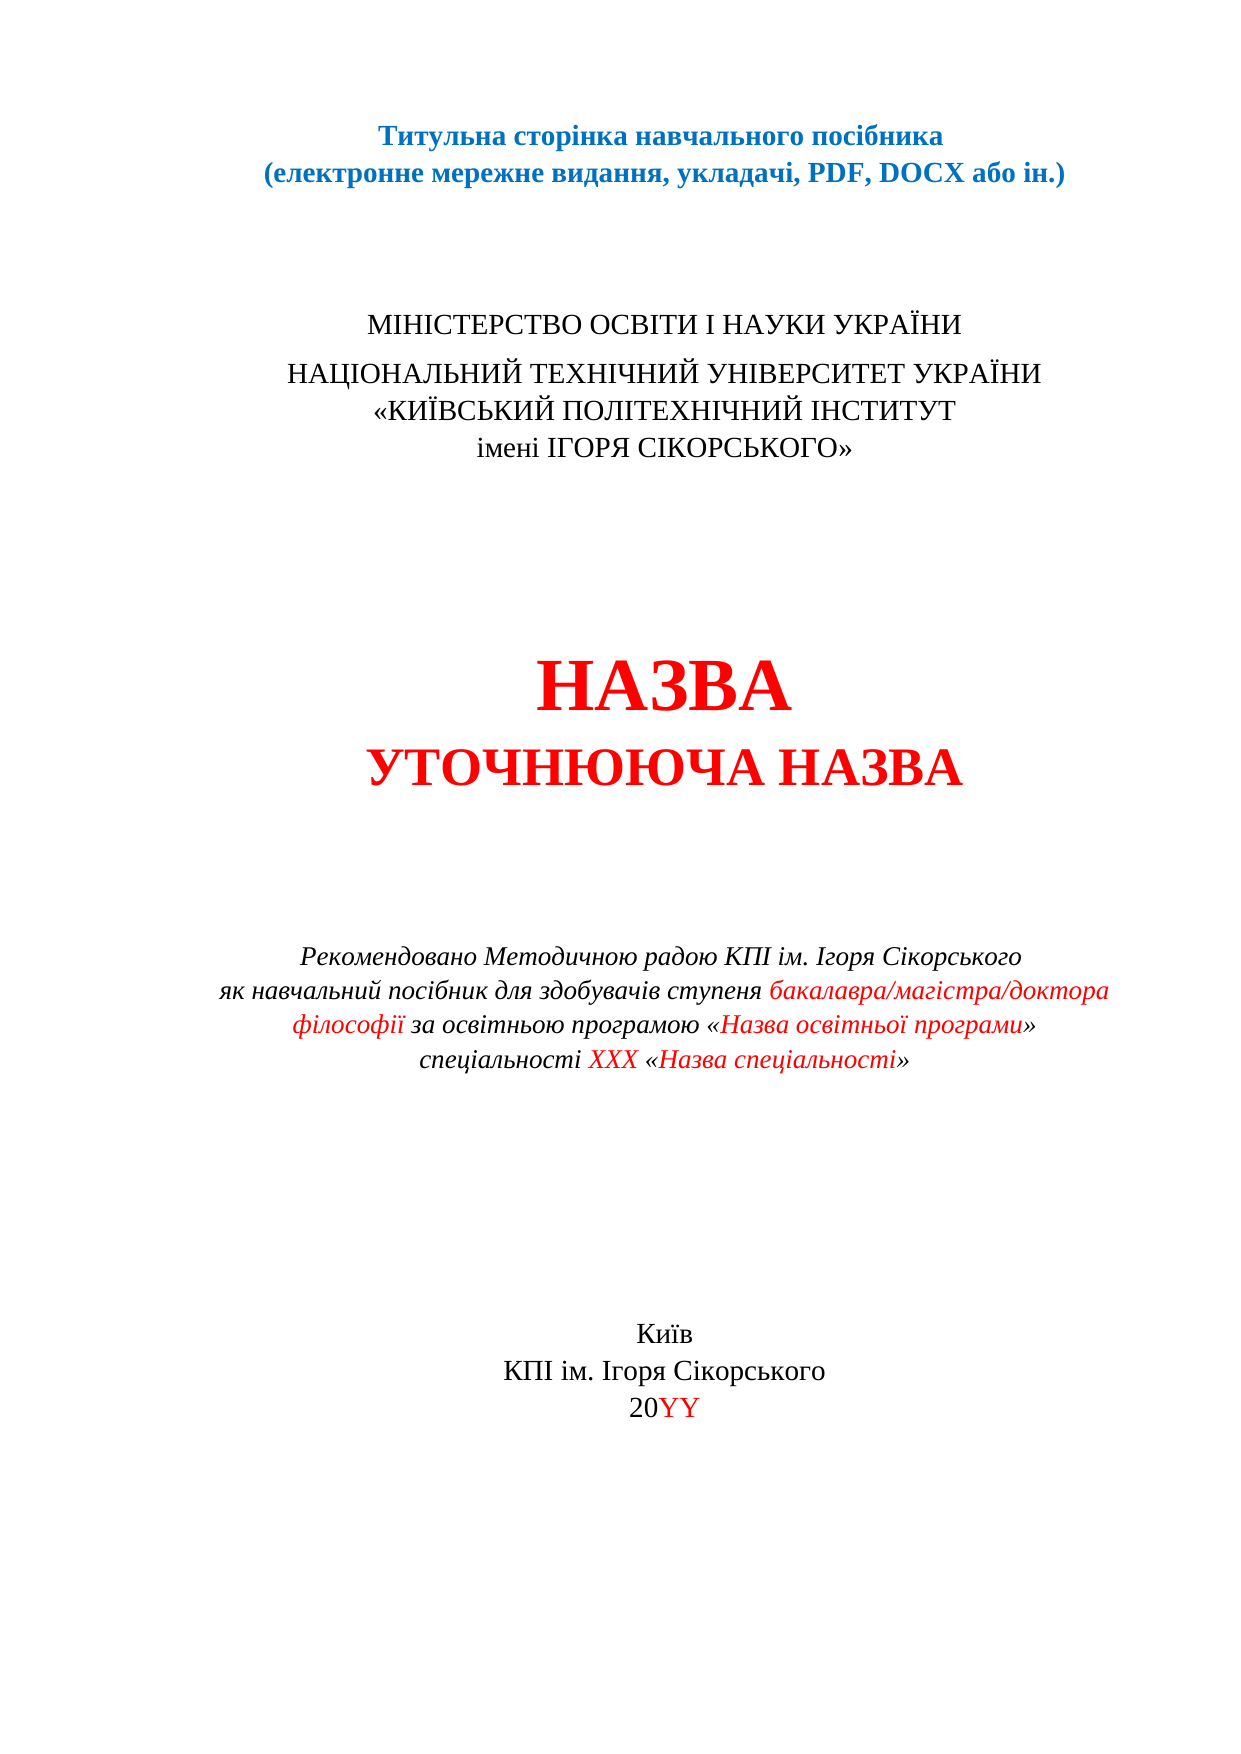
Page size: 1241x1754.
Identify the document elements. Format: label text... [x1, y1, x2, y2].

text Назва [177, 640, 1152, 727]
text Київ [177, 1316, 1152, 1350]
text Титульна сторінка навчального посібника (електронне мережне видання, укладачі, PDF, DOCX або ін.) [177, 118, 1152, 188]
text Рекомендовано Методичною радою КПІ ім. Ігоря Сікорського як навчальний посібник для здобувачів ступеня бакалавра/магістра/доктора філософії за освітньою програмою «Назва освітньої програми» спеціальності ХХХ «Назва спеціальності» [177, 940, 1152, 1074]
text Уточнююча назва [177, 735, 1152, 797]
text Національний технічний університет України «Київський політехнічний інститут [177, 356, 1152, 427]
text 20YY [177, 1390, 1152, 1423]
text Міністерство освіти і науки України [177, 307, 1152, 340]
text КПІ ім. Ігоря Сікорського [177, 1353, 1152, 1387]
text імені ІГОРЯ СІКОРСЬКОГО» [177, 430, 1152, 463]
